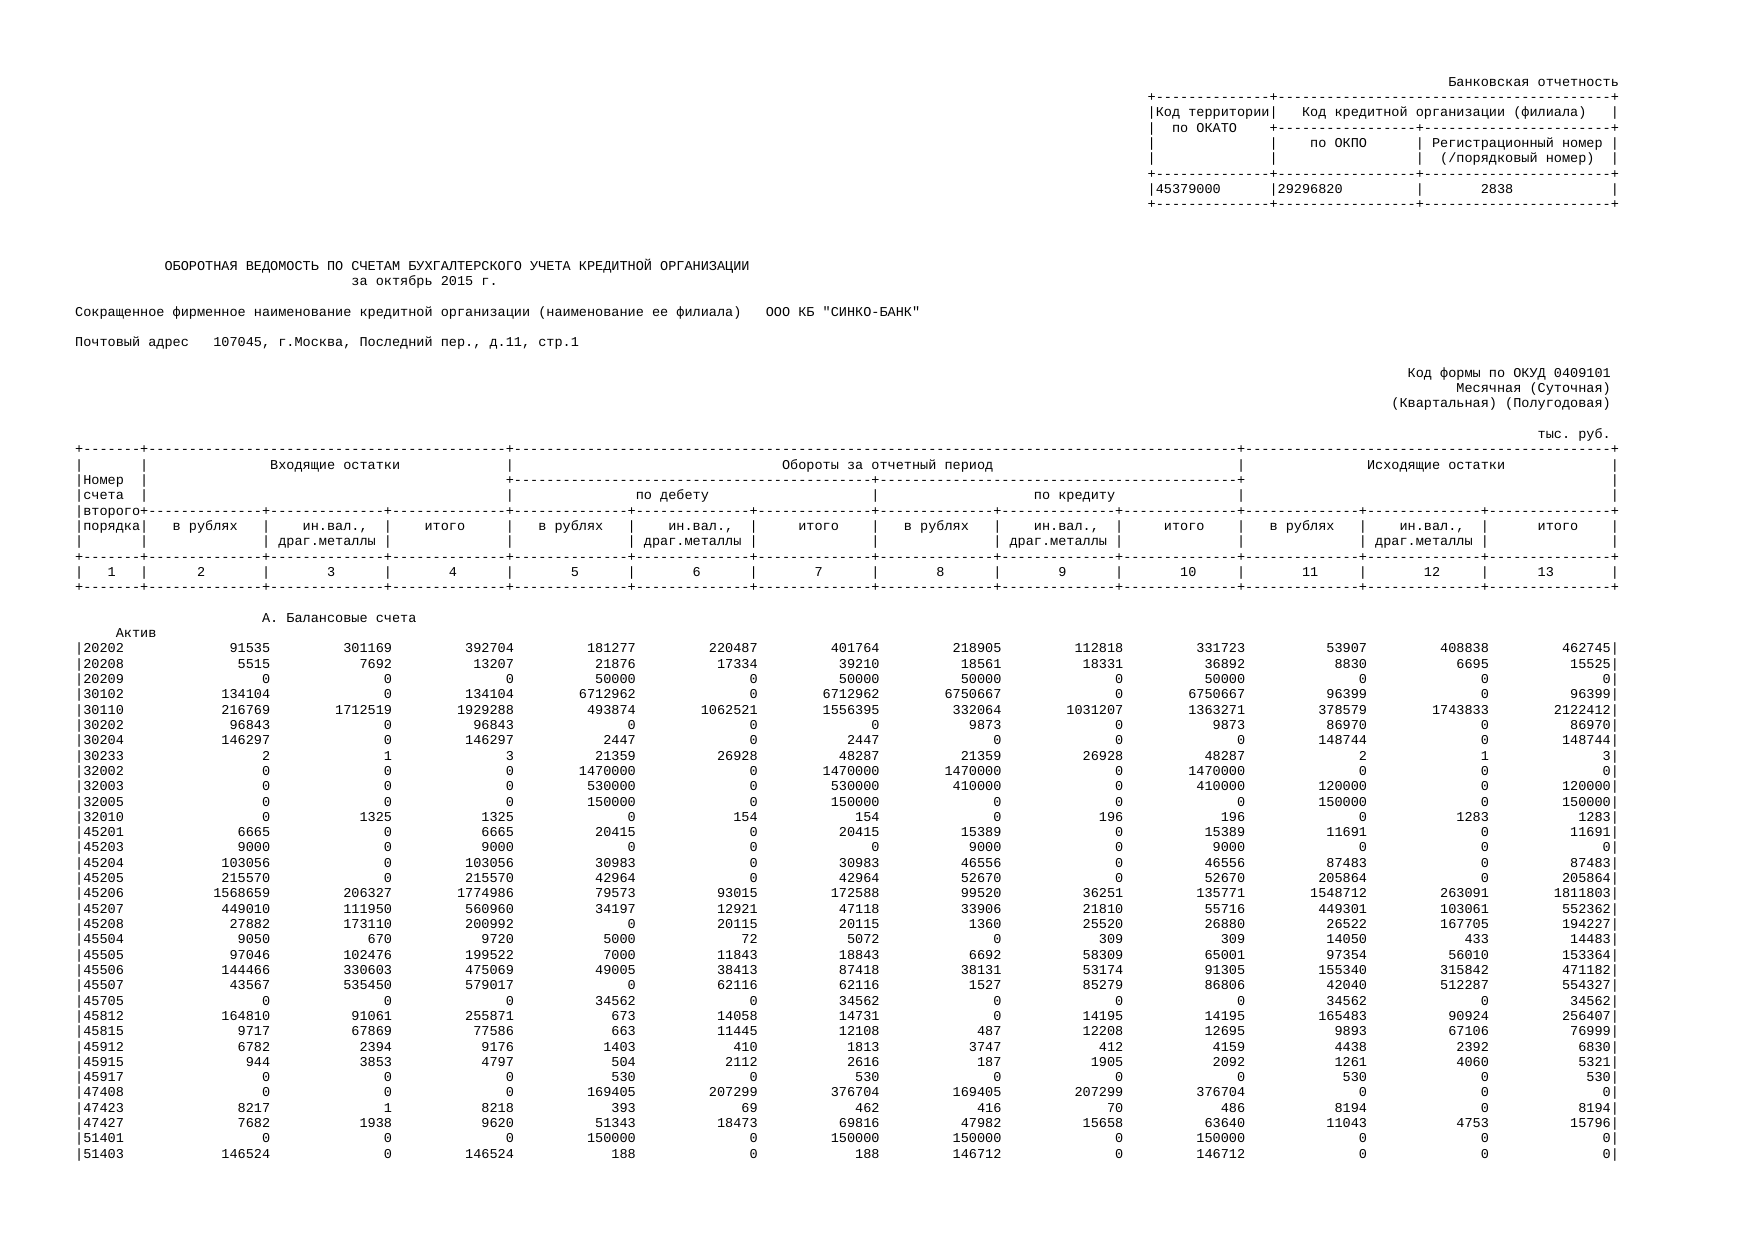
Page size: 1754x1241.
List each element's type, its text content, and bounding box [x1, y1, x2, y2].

text |47427 7682 1938 9620 51343 18473 69816 47982 15658 63640 11043 4753 15796| [75, 1116, 1679, 1132]
text Сокращенное фирменное наименование кредитной организации (наименование ее филиала) ООО КБ "СИНКО-БАНК" [75, 305, 1679, 320]
text +-------+--------------+--------------+--------------+--------------+--------------+--------------+--------------+--------------+--------------+--------------+--------------+---------------+ [75, 550, 1679, 565]
text Код формы по ОКУД 0409101 [75, 366, 1679, 381]
text |20208 5515 7692 13207 21876 17334 39210 18561 18331 36892 8830 6695 15525| [75, 657, 1679, 672]
text |32003 0 0 0 530000 0 530000 410000 0 410000 120000 0 120000| [75, 779, 1679, 795]
text |45506 144466 330603 475069 49005 38413 87418 38131 53174 91305 155340 315842 471182| [75, 963, 1679, 978]
text +--------------+-----------------+-----------------------+ [75, 167, 1679, 182]
text |47423 8217 1 8218 393 69 462 416 70 486 8194 0 8194| [75, 1101, 1679, 1116]
text |30233 2 1 3 21359 26928 48287 21359 26928 48287 2 1 3| [75, 749, 1679, 764]
text Актив [75, 626, 1679, 642]
text | | | драг.металлы | | | драг.металлы | | | драг.металлы | | | драг.металлы | | [75, 534, 1679, 550]
text |45205 215570 0 215570 42964 0 42964 52670 0 52670 205864 0 205864| [75, 871, 1679, 887]
text |20202 91535 301169 392704 181277 220487 401764 218905 112818 331723 53907 408838 462745| [75, 642, 1679, 657]
text |32010 0 1325 1325 0 154 154 0 196 196 0 1283 1283| [75, 810, 1679, 825]
text |20209 0 0 0 50000 0 50000 50000 0 50000 0 0 0| [75, 672, 1679, 687]
text |счета | | по дебету | по кредиту | | [75, 488, 1679, 504]
text (Квартальная) (Полугодовая) [75, 397, 1679, 412]
text +-------+--------------+--------------+--------------+--------------+--------------+--------------+--------------+--------------+--------------+--------------+--------------+---------------+ [75, 580, 1679, 596]
text |51401 0 0 0 150000 0 150000 150000 0 150000 0 0 0| [75, 1132, 1679, 1147]
text Месячная (Суточная) [75, 381, 1679, 397]
text |30202 96843 0 96843 0 0 0 9873 0 9873 86970 0 86970| [75, 718, 1679, 733]
text тыс. руб. [75, 427, 1679, 442]
text А. Балансовые счета [75, 611, 1679, 626]
text |второго+--------------+--------------+--------------+--------------+--------------+--------------+--------------+--------------+--------------+--------------+--------------+---------------+ [75, 504, 1679, 519]
text | 1 | 2 | 3 | 4 | 5 | 6 | 7 | 8 | 9 | 10 | 11 | 12 | 13 | [75, 565, 1679, 580]
text |45204 103056 0 103056 30983 0 30983 46556 0 46556 87483 0 87483| [75, 856, 1679, 871]
text |Нoмер | +--------------------------------------------+--------------------------------------------+ | [75, 473, 1679, 488]
text |51403 146524 0 146524 188 0 188 146712 0 146712 0 0 0| [75, 1147, 1679, 1162]
text |45505 97046 102476 199522 7000 11843 18843 6692 58309 65001 97354 56010 153364| [75, 948, 1679, 963]
text |45815 9717 67869 77586 663 11445 12108 487 12208 12695 9893 67106 76999| [75, 1024, 1679, 1040]
text | | Входящие остатки | Обороты за отчетный период | Исходящие остатки | [75, 458, 1679, 473]
text |45504 9050 670 9720 5000 72 5072 0 309 309 14050 433 14483| [75, 932, 1679, 948]
text +-------+--------------------------------------------+-----------------------------------------------------------------------------------------+---------------------------------------------+ [75, 442, 1679, 458]
text | | | (/порядковый номер) | [75, 152, 1679, 167]
text |45705 0 0 0 34562 0 34562 0 0 0 34562 0 34562| [75, 994, 1679, 1009]
text | по ОКАТО +-----------------+-----------------------+ [75, 121, 1679, 136]
text |45201 6665 0 6665 20415 0 20415 15389 0 15389 11691 0 11691| [75, 825, 1679, 841]
text +--------------+-----------------------------------------+ [75, 90, 1679, 106]
text |45915 944 3853 4797 504 2112 2616 187 1905 2092 1261 4060 5321| [75, 1055, 1679, 1070]
text |45812 164810 91061 255871 673 14058 14731 0 14195 14195 165483 90924 256407| [75, 1009, 1679, 1024]
text Почтовый адрес 107045, г.Москва, Последний пер., д.11, стр.1 [75, 335, 1679, 351]
text |30204 146297 0 146297 2447 0 2447 0 0 0 148744 0 148744| [75, 733, 1679, 749]
text |45507 43567 535450 579017 0 62116 62116 1527 85279 86806 42040 512287 554327| [75, 978, 1679, 994]
text |45203 9000 0 9000 0 0 0 9000 0 9000 0 0 0| [75, 841, 1679, 856]
text | | по ОКПО | Регистрационный номер | [75, 136, 1679, 152]
text |32005 0 0 0 150000 0 150000 0 0 0 150000 0 150000| [75, 795, 1679, 810]
text |45912 6782 2394 9176 1403 410 1813 3747 412 4159 4438 2392 6830| [75, 1040, 1679, 1055]
text ОБОРОТНАЯ ВЕДОМОСТЬ ПО СЧЕТАМ БУХГАЛТЕРСКОГО УЧЕТА КРЕДИТНОЙ ОРГАНИЗАЦИИ [75, 259, 1679, 274]
text |Код территории| Код кредитной организации (филиала) | [75, 106, 1679, 121]
text за октябрь 2015 г. [75, 274, 1679, 289]
text |45207 449010 111950 560960 34197 12921 47118 33906 21810 55716 449301 103061 552362| [75, 902, 1679, 917]
text |45379000 |29296820 | 2838 | [75, 182, 1679, 197]
text +--------------+-----------------+-----------------------+ [75, 197, 1679, 213]
text |30110 216769 1712519 1929288 493874 1062521 1556395 332064 1031207 1363271 378579 1743833 2122412| [75, 703, 1679, 718]
text |45206 1568659 206327 1774986 79573 93015 172588 99520 36251 135771 1548712 263091 1811803| [75, 887, 1679, 902]
text |47408 0 0 0 169405 207299 376704 169405 207299 376704 0 0 0| [75, 1086, 1679, 1101]
text |45917 0 0 0 530 0 530 0 0 0 530 0 530| [75, 1070, 1679, 1086]
text |45208 27882 173110 200992 0 20115 20115 1360 25520 26880 26522 167705 194227| [75, 917, 1679, 932]
text |30102 134104 0 134104 6712962 0 6712962 6750667 0 6750667 96399 0 96399| [75, 687, 1679, 703]
text |порядка| в рублях | ин.вал., | итого | в рублях | ин.вал., | итого | в рублях | ин.вал., | итого | в рублях | ин.вал., | итого | [75, 519, 1679, 534]
text Банковская отчетность [75, 75, 1679, 90]
text |32002 0 0 0 1470000 0 1470000 1470000 0 1470000 0 0 0| [75, 764, 1679, 779]
